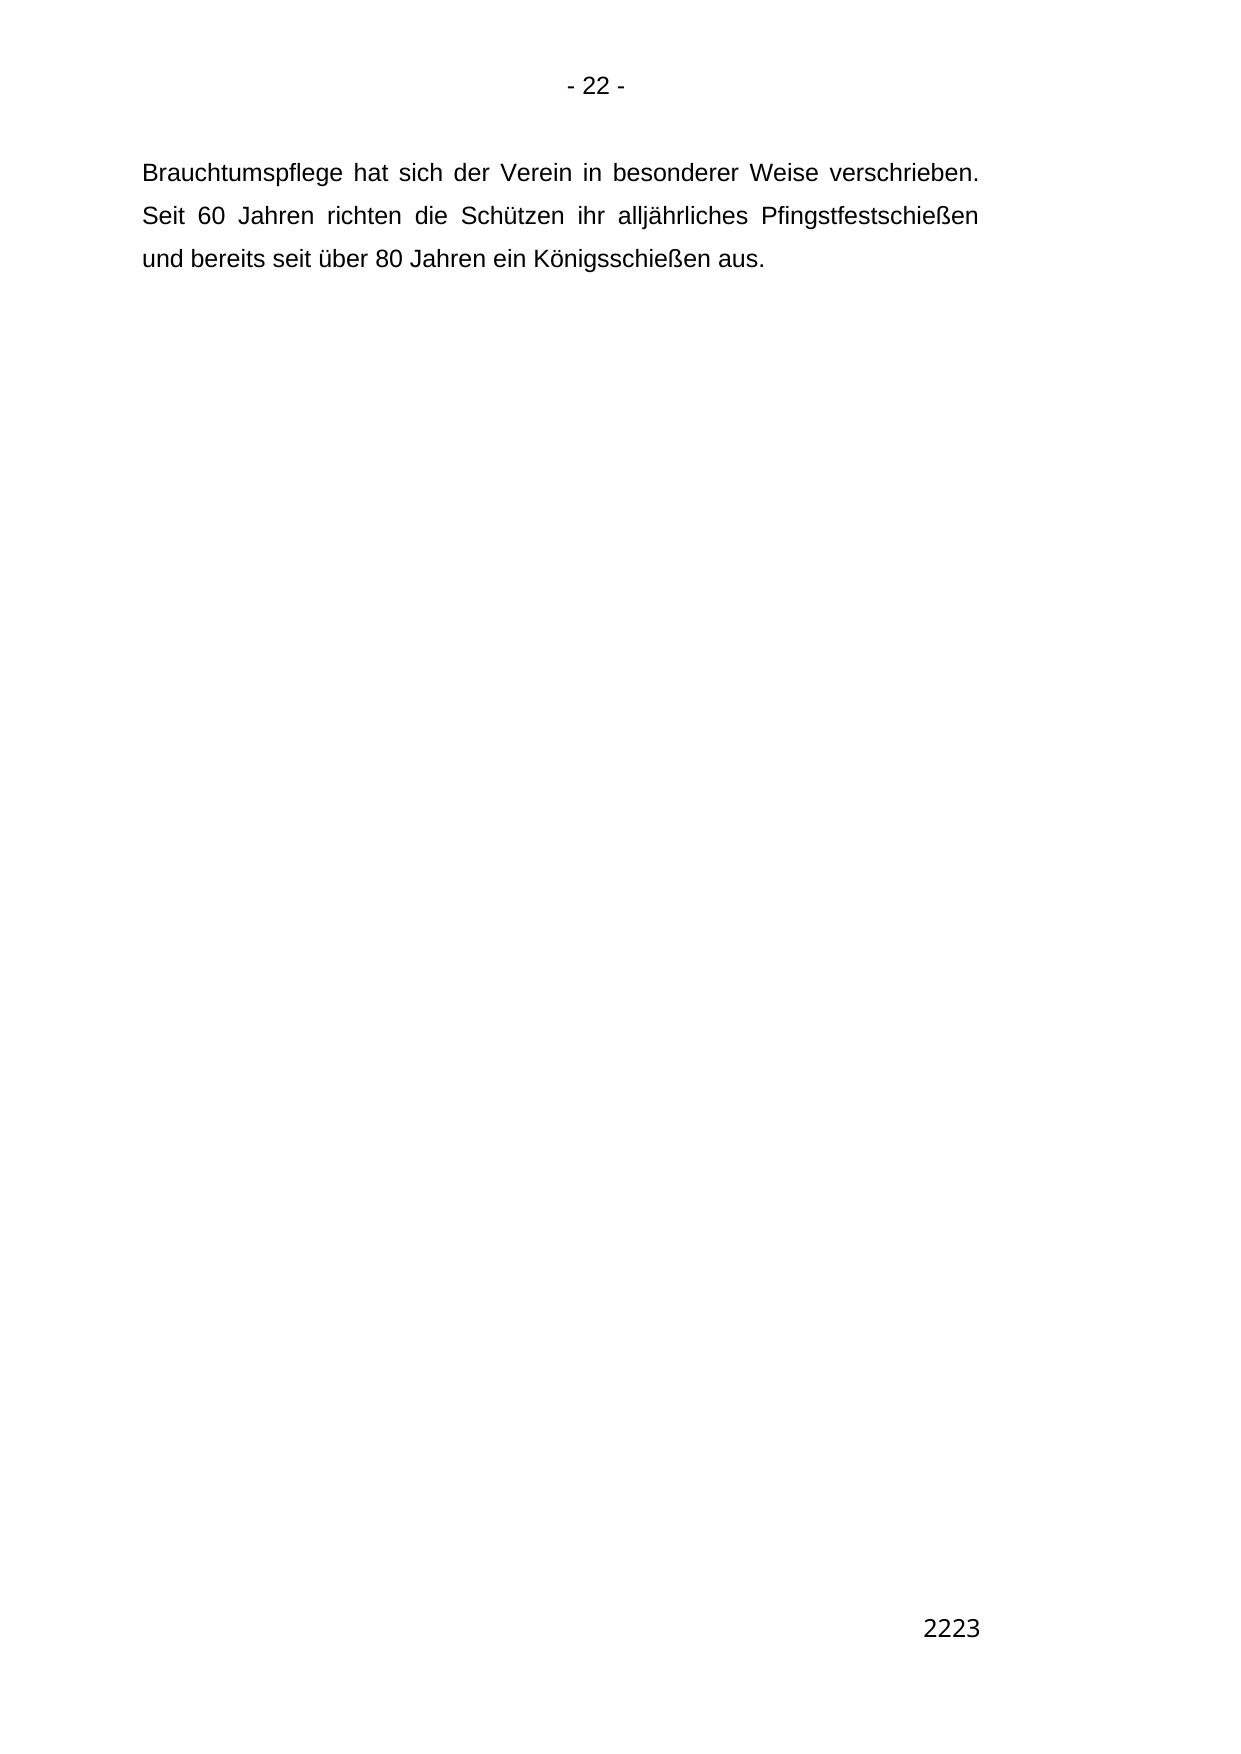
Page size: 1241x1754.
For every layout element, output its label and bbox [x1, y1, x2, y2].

text [142, 158, 980, 273]
